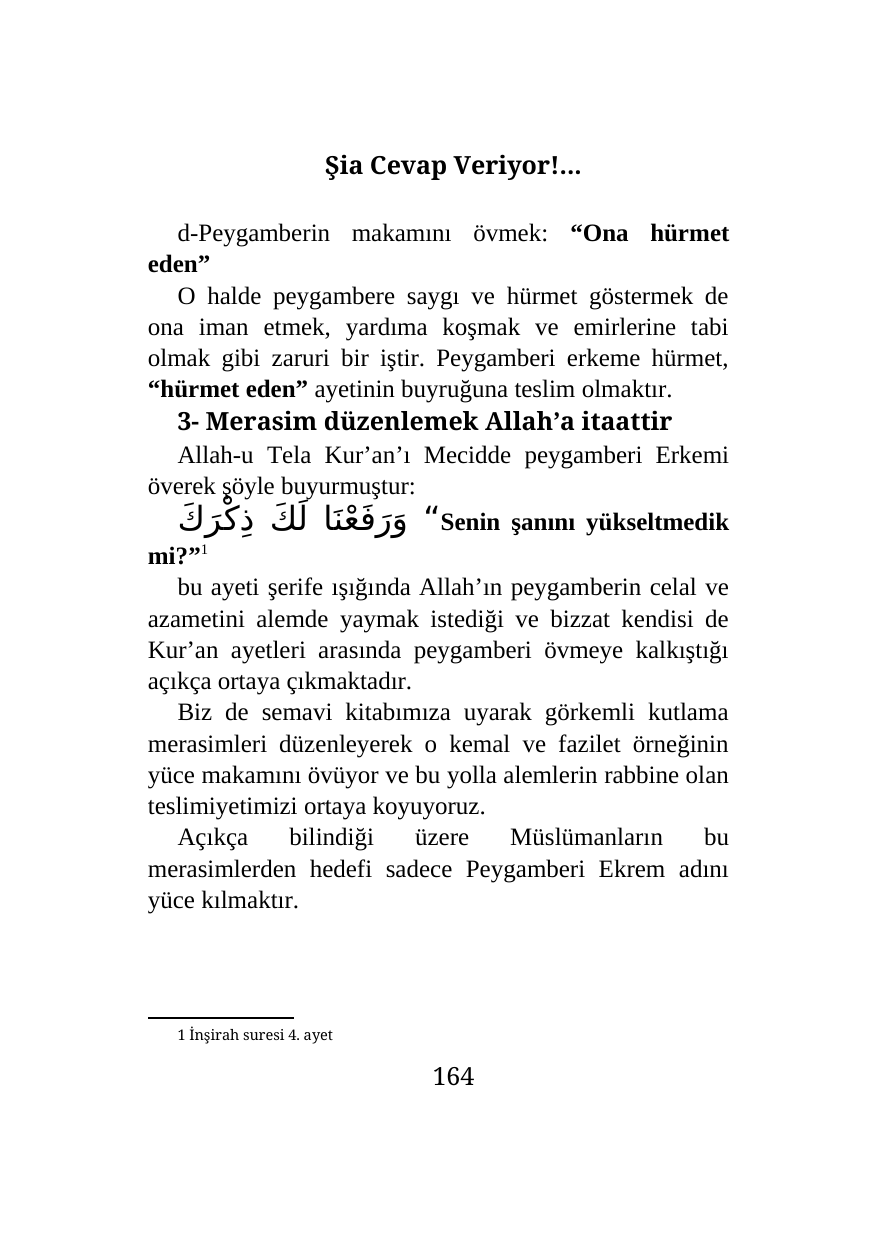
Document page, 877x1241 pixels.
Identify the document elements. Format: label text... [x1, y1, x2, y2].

subtitle 3- Merasim düzenlemek Allah’a itaattir [148, 403, 729, 437]
text Biz de semavi kitabımıza uyarak görkemli kutlama merasimleri düzenleyerek o kemal ve fazilet örneğinin yüce makamını övüyor ve bu yolla alemlerin rabbine olan teslimiyetimizi ortaya koyuyoruz. [148, 695, 729, 820]
text O halde peygambere saygı ve hürmet göstermek de ona iman etmek, yardıma koşmak ve emirlerine tabi olmak gibi zaruri bir iştir. Peygamberi erkeme hürmet, “hürmet eden” ayetinin buyruğuna teslim olmaktır. [148, 278, 729, 403]
text bu ayeti şerife ışığında Allah’ın peygamberin celal ve azametini alemde yaymak istediği ve bizzat kendisi de Kur’an ayetleri arasında peygamberi övmeye kalkıştığı açıkça ortaya çıkmaktadır. [148, 570, 729, 695]
text d-Peygamberin makamını övmek: “Ona hürmet eden” [148, 216, 729, 278]
text Açıkça bilindiği üzere Müslümanların bu merasimlerden hedefi sadece Peygamberi Ekrem adını yüce kılmaktır. [148, 820, 729, 914]
text Allah-u Tela Kur’an’ı Mecidde peygamberi Erkemi överek şöyle buyurmuştur: [148, 437, 729, 500]
text وَرَفَعْنَا لَكَ ذِكْرَكَ “Senin şanını yükseltmedik mi?” [148, 500, 729, 570]
